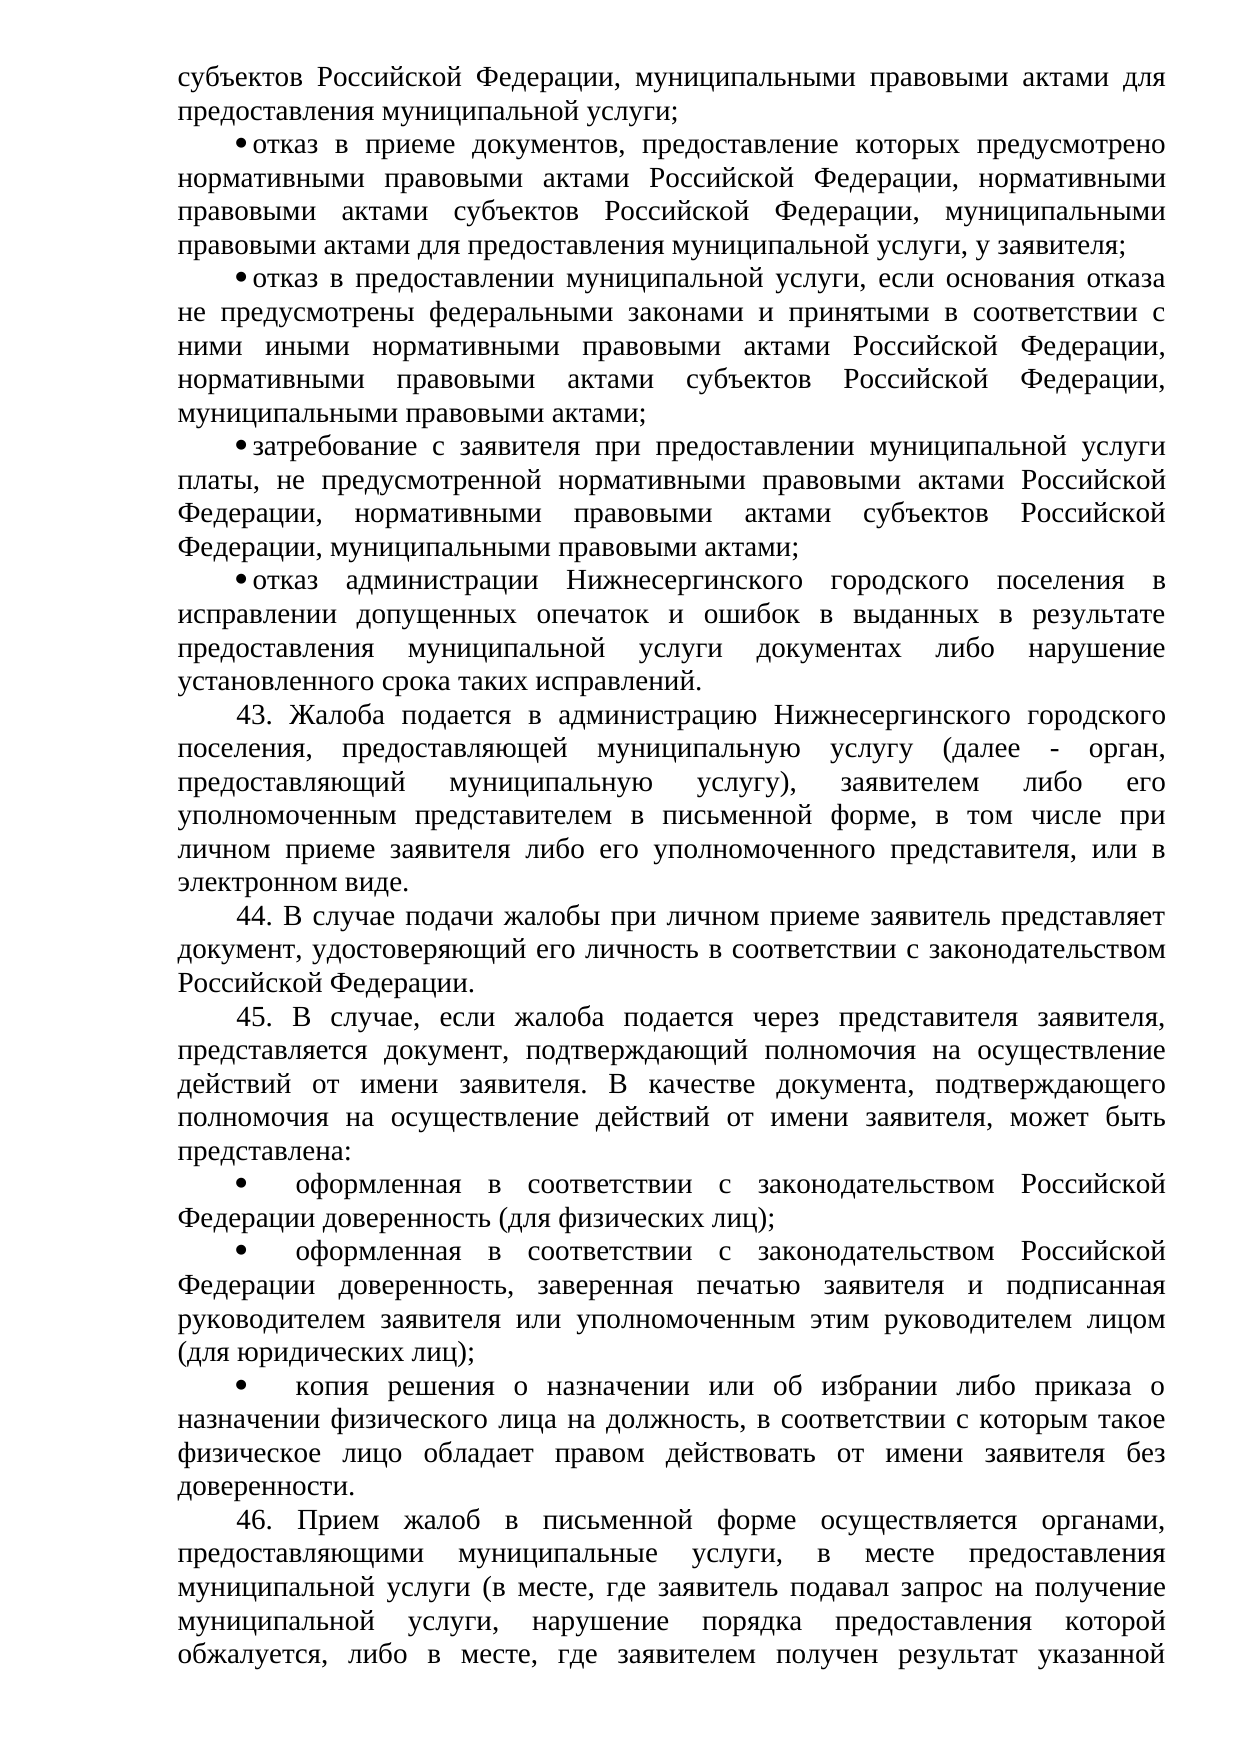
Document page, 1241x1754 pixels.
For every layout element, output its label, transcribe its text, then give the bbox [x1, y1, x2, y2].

list копия решения о назначении или об избрании либо приказа о назначении физического лица на должность, в соответствии с которым такое физическое лицо обладает правом действовать от имени заявителя без доверенности. [177, 1368, 1167, 1502]
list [177, 59, 1167, 126]
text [177, 1502, 1167, 1670]
text 44. В случае подачи жалобы при личном приеме заявитель представляет документ, удостоверяющий его личность в соответствии с законодательством Российской Федерации. [177, 898, 1167, 999]
list отказ администрации Нижнесергинского городского поселения в исправлении допущенных опечаток и ошибок в выданных в результате предоставления муниципальной услуги документах либо нарушение установленного срока таких исправлений. [177, 562, 1167, 697]
list затребование с заявителя при предоставлении муниципальной услуги платы, не предусмотренной нормативными правовыми актами Российской Федерации, нормативными правовыми актами субъектов Российской Федерации, муниципальными правовыми актами; [177, 428, 1167, 562]
text 43. Жалоба подается в администрацию Нижнесергинского городского поселения, предоставляющей муниципальную услугу (далее - орган, предоставляющий муниципальную услугу), заявителем либо его уполномоченным представителем в письменной форме, в том числе при личном приеме заявителя либо его уполномоченного представителя, или в электронном виде. [177, 697, 1167, 898]
list отказ в приеме документов, предоставление которых предусмотрено нормативными правовыми актами Российской Федерации, нормативными правовыми актами субъектов Российской Федерации, муниципальными правовыми актами для предоставления муниципальной услуги, у заявителя; [177, 126, 1167, 260]
list отказ в предоставлении муниципальной услуги, если основания отказа не предусмотрены федеральными законами и принятыми в соответствии с ними иными нормативными правовыми актами Российской Федерации, нормативными правовыми актами субъектов Российской Федерации, муниципальными правовыми актами; [177, 260, 1167, 428]
text 45. В случае, если жалоба подается через представителя заявителя, представляется документ, подтверждающий полномочия на осуществление действий от имени заявителя. В качестве документа, подтверждающего полномочия на осуществление действий от имени заявителя, может быть представлена: [177, 999, 1167, 1166]
list оформленная в соответствии с законодательством Российской Федерации доверенность, заверенная печатью заявителя и подписанная руководителем заявителя или уполномоченным этим руководителем лицом (для юридических лиц); [177, 1233, 1167, 1368]
list оформленная в соответствии с законодательством Российской Федерации доверенность (для физических лиц); [177, 1166, 1167, 1233]
